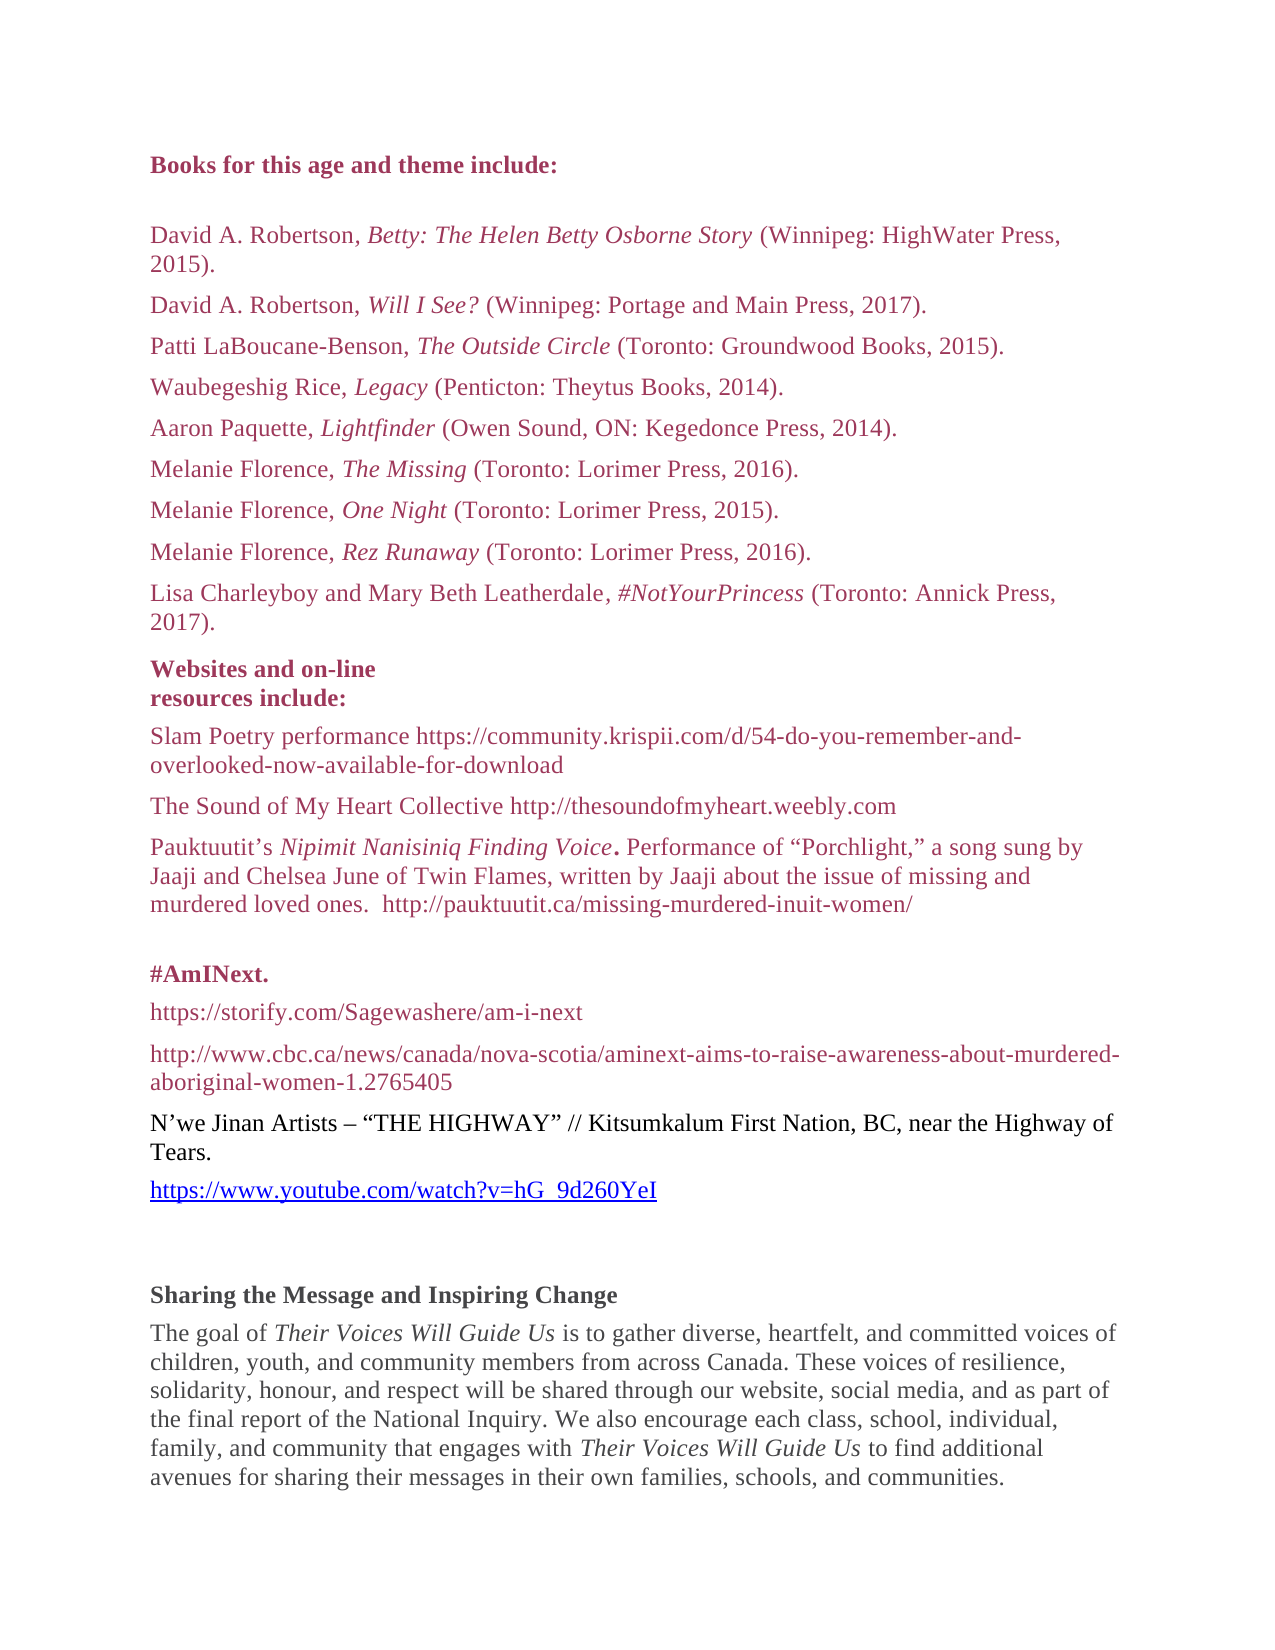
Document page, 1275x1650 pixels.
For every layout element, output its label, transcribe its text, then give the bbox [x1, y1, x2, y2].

text https://storify.com/Sagewashere/am-i-next [150, 997, 1125, 1026]
text Websites and on-line resources include: [150, 654, 1125, 712]
text The goal of Their Voices Will Guide Us is to gather diverse, heartfelt, and committed voices of children, youth, and community members from across Canada. These voices of resilience, solidarity, honour, and respect will be shared through our website, social media, and as part of the final report of the National Inquiry. We also encourage each class, school, individual, family, and community that engages with Their Voices Will Guide Us to find additional avenues for sharing their messages in their own families, schools, and communities. [150, 1318, 1125, 1490]
text David A. Robertson, Betty: The Helen Betty Osborne Story (Winnipeg: HighWater Press, 2015). [150, 220, 1125, 277]
text Melanie Florence, The Missing (Toronto: Lorimer Press, 2016). [150, 454, 1125, 483]
text Melanie Florence, One Night (Toronto: Lorimer Press, 2015). [150, 496, 1125, 524]
text Books for this age and theme include: [150, 150, 1125, 207]
text Patti LaBoucane-Benson, The Outside Circle (Toronto: Groundwood Books, 2015). [150, 331, 1125, 360]
text http://www.cbc.ca/news/canada/nova-scotia/aminext-aims-to-raise-awareness-about-murdered-aboriginal-women-1.2765405 [150, 1039, 1125, 1096]
text Lisa Charleyboy and Mary Beth Leatherdale, #NotYourPrincess (Toronto: Annick Press, 2017). [150, 578, 1125, 635]
text #AmINext. [150, 931, 1125, 988]
text Melanie Florence, Rez Runaway (Toronto: Lorimer Press, 2016). [150, 537, 1125, 565]
text Slam Poetry performance https://community.krispii.com/d/54-do-you-remember-and-overlooked-now-available-for-download [150, 721, 1125, 778]
text David A. Robertson, Will I See? (Winnipeg: Portage and Main Press, 2017). [150, 290, 1125, 318]
text https://www.youtube.com/watch?v=hG_9d260YeI [150, 1175, 1125, 1204]
text Pauktuutit’s Nipimit Nanisiniq Finding Voice. Performance of “Porchlight,” a song sung by Jaaji and Chelsea June of Twin Flames, written by Jaaji about the issue of missing and murdered loved ones. http://pauktuutit.ca/missing-murdered-inuit-women/ [150, 832, 1125, 918]
text Aaron Paquette, Lightfinder (Owen Sound, ON: Kegedonce Press, 2014). [150, 413, 1125, 442]
text The Sound of My Heart Collective http://thesoundofmyheart.weebly.com [150, 791, 1125, 819]
text Waubegeshig Rice, Legacy (Penticton: Theytus Books, 2014). [150, 372, 1125, 401]
text N’we Jinan Artists – “THE HIGHWAY” // Kitsumkalum First Nation, BC, near the Highway of Tears. [150, 1108, 1125, 1166]
text Sharing the Message and Inspiring Change [150, 1280, 1125, 1308]
